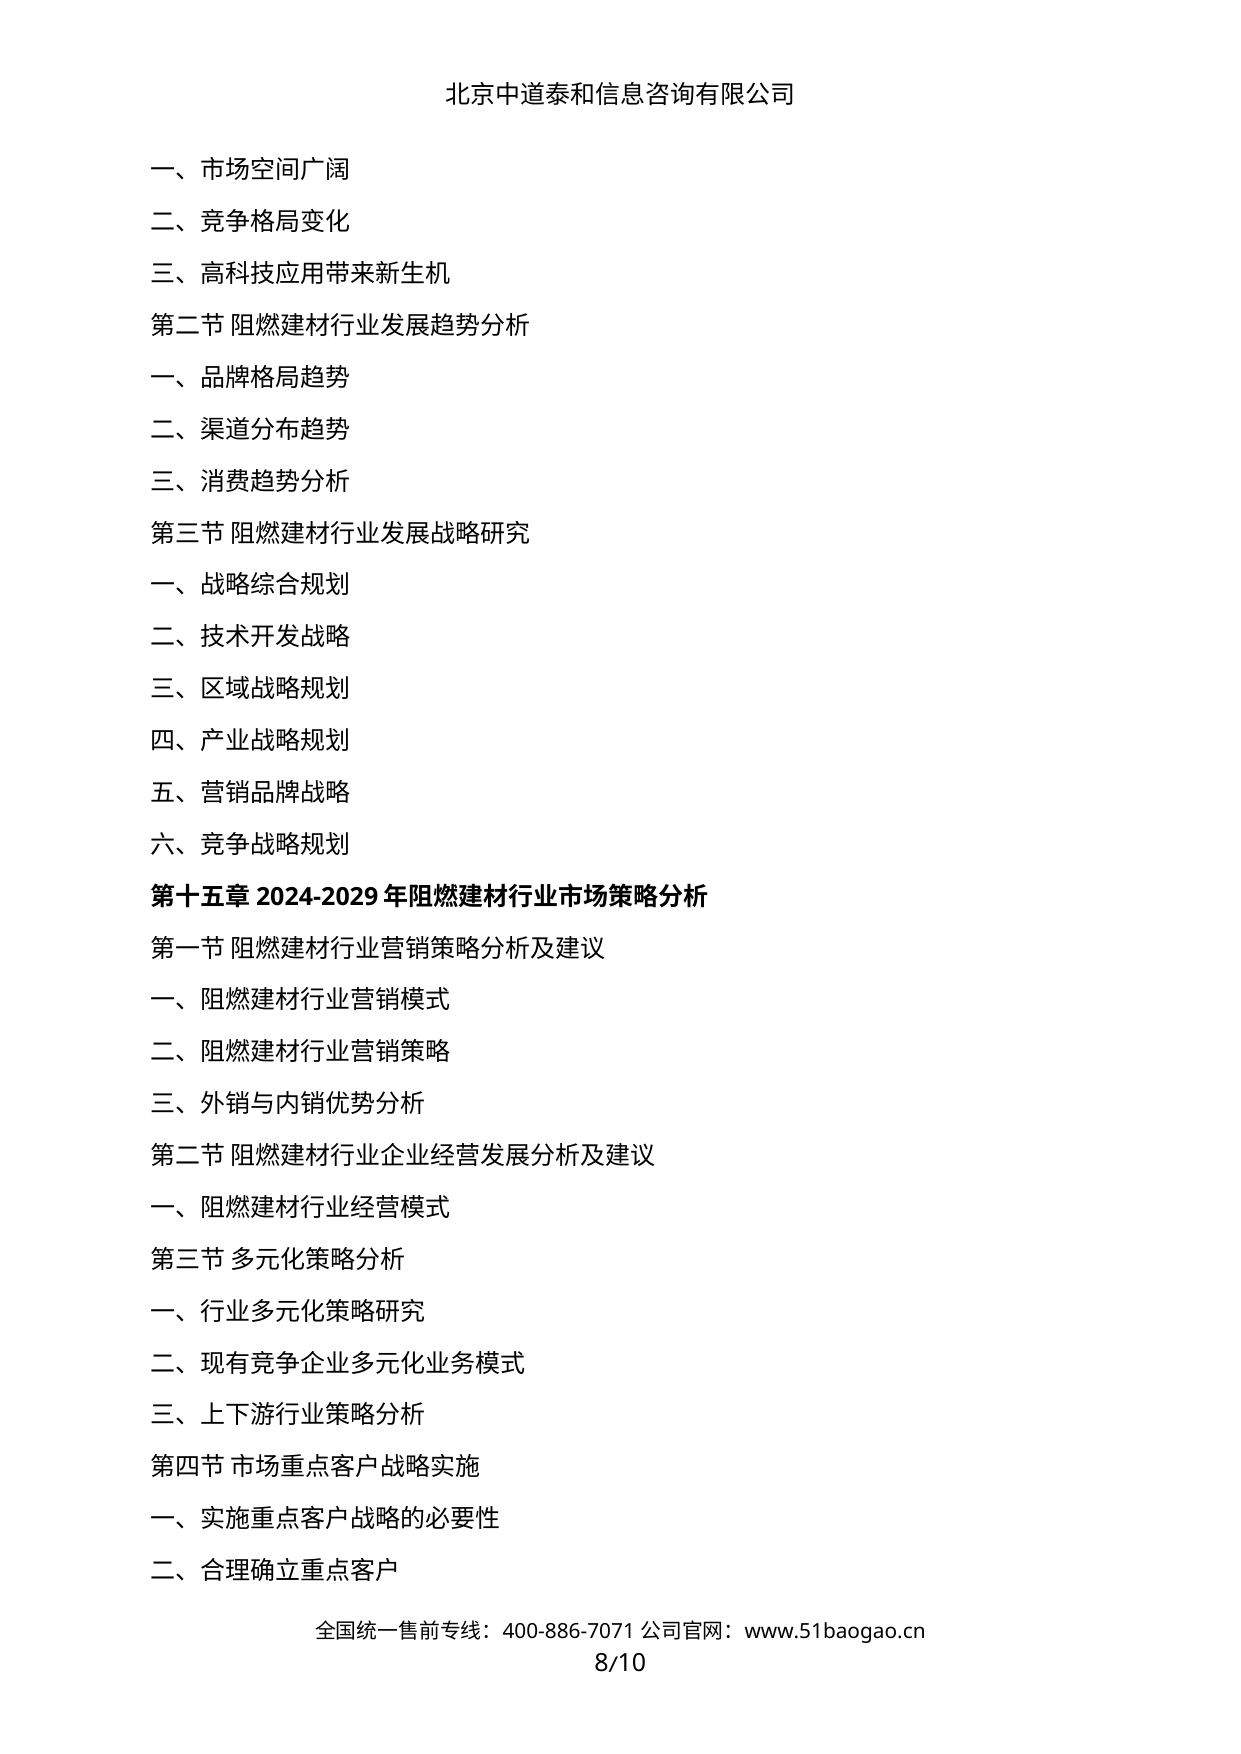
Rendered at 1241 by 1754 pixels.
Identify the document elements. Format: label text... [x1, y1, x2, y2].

text 一、市场空间广阔 [150, 150, 1090, 186]
text 三、上下游行业策略分析 [150, 1395, 1090, 1431]
text 一、阻燃建材行业营销模式 [150, 980, 1090, 1016]
text 三、区域战略规划 [150, 669, 1090, 705]
text 四、产业战略规划 [150, 721, 1090, 757]
text 第二节 阻燃建材行业发展趋势分析 [150, 306, 1090, 342]
text 一、阻燃建材行业经营模式 [150, 1187, 1090, 1224]
text 五、营销品牌战略 [150, 772, 1090, 809]
text 二、竞争格局变化 [150, 202, 1090, 238]
text 一、战略综合规划 [150, 565, 1090, 601]
text 第一节 阻燃建材行业营销策略分析及建议 [150, 928, 1090, 964]
text 三、高科技应用带来新生机 [150, 254, 1090, 290]
text 第十五章 2024-2029年阻燃建材行业市场策略分析 [150, 876, 1090, 912]
text 一、行业多元化策略研究 [150, 1291, 1090, 1327]
text 六、竞争战略规划 [150, 824, 1090, 861]
text 第三节 阻燃建材行业发展战略研究 [150, 513, 1090, 549]
text 二、合理确立重点客户 [150, 1551, 1090, 1587]
text 二、阻燃建材行业营销策略 [150, 1032, 1090, 1068]
text 二、现有竞争企业多元化业务模式 [150, 1343, 1090, 1379]
text 第四节 市场重点客户战略实施 [150, 1447, 1090, 1483]
text 二、技术开发战略 [150, 617, 1090, 653]
text 三、消费趋势分析 [150, 461, 1090, 497]
text 一、实施重点客户战略的必要性 [150, 1499, 1090, 1535]
text 第三节 多元化策略分析 [150, 1239, 1090, 1276]
text 三、外销与内销优势分析 [150, 1084, 1090, 1120]
text 二、渠道分布趋势 [150, 409, 1090, 446]
text 第二节 阻燃建材行业企业经营发展分析及建议 [150, 1136, 1090, 1172]
text 一、品牌格局趋势 [150, 357, 1090, 394]
